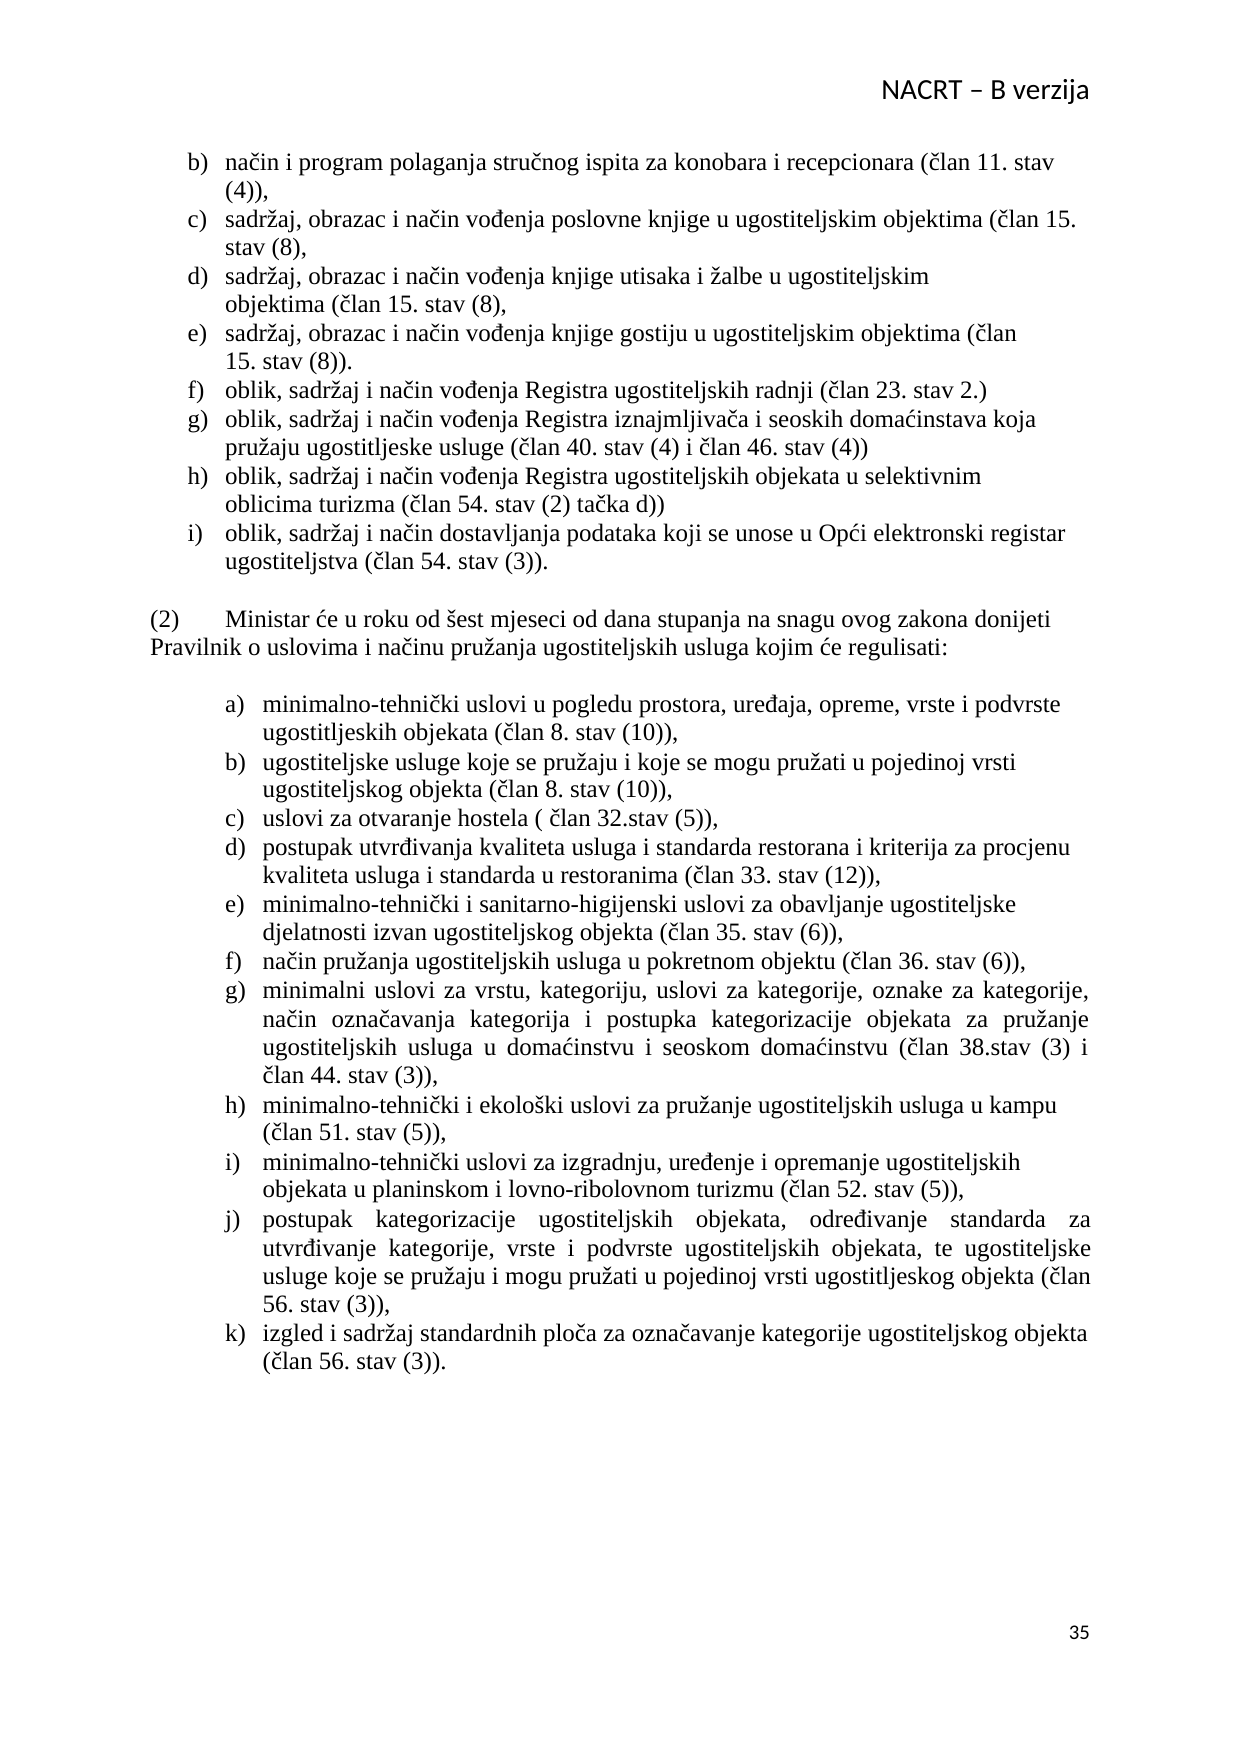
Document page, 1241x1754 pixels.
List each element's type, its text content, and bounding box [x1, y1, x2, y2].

list minimalno-tehnički i sanitarno-higijenski uslovi za obavljanje ugostiteljske djelatnosti izvan ugostiteljskog objekta (član 35. stav (6)), [225, 891, 1089, 946]
list oblik, sadržaj i način dostavljanja podataka koji se unose u Opći elektronski registar ugostiteljstva (član 54. stav (3)). [187, 519, 1067, 574]
list sadržaj, obrazac i način vođenja knjige gostiju u ugostiteljskim objektima (član 15. stav (8)). [187, 320, 1054, 375]
list Ministar će u roku od šest mjeseci od dana stupanja na snagu ovog zakona donijeti Pravilnik o uslovima i načinu pružanja ugostiteljskih usluga kojim će regulisati: [150, 605, 1089, 660]
list uslovi za otvaranje hostela ( član 32.stav (5)), [225, 803, 1092, 832]
list izgled i sadržaj standardnih ploča za označavanje kategorije ugostiteljskog objekta (član 56. stav (3)). [225, 1320, 1089, 1375]
list minimalno-tehnički uslovi za izgradnju, uređenje i opremanje ugostiteljskih objekata u planinskom i lovno-ribolovnom turizmu (član 52. stav (5)), [225, 1148, 1089, 1203]
list oblik, sadržaj i način vođenja Registra ugostiteljskih radnji (član 23. stav 2.) [187, 375, 1092, 404]
list ugostiteljske usluge koje se pružaju i koje se mogu pružati u pojedinoj vrsti ugostiteljskog objekta (član 8. stav (10)), [225, 748, 1089, 803]
list oblik, sadržaj i način vođenja Registra iznajmljivača i seoskih domaćinstava koja pružaju ugostitljeske usluge (član 40. stav (4) i član 46. stav (4)) [187, 406, 1037, 461]
list način pružanja ugostiteljskih usluga u pokretnom objektu (član 36. stav (6)), [225, 946, 1092, 974]
list minimalno-tehnički uslovi u pogledu prostora, uređaja, opreme, vrste i podvrste ugostitljeskih objekata (član 8. stav (10)), [225, 691, 1089, 746]
list postupak kategorizacije ugostiteljskih objekata, određivanje standarda za utvrđivanje kategorije, vrste i podvrste ugostiteljskih objekata, te ugostiteljske usluge koje se pružaju i mogu pružati u pojedinoj vrsti ugostitljeskog objekta (član 56. stav (3)), [225, 1205, 1092, 1318]
list minimalno-tehnički i ekološki uslovi za pružanje ugostiteljskih usluga u kampu (član 51. stav (5)), [225, 1091, 1089, 1146]
text NACRT – B verzija [881, 71, 1092, 107]
list minimalni uslovi za vrstu, kategoriju, uslovi za kategorije, oznake za kategorije, način označavanja kategorija i postupka kategorizacije objekata za pružanje ugostiteljskih usluga u domaćinstvu i seoskom domaćinstvu (član 38.stav (3) i član 44. stav (3)), [225, 976, 1089, 1089]
list sadržaj, obrazac i način vođenja knjige utisaka i žalbe u ugostiteljskim objektima (član 15. stav (8), [187, 263, 1035, 318]
list način i program polaganja stručnog ispita za konobara i recepcionara (član 11. stav [187, 147, 1092, 175]
text (4)), [225, 175, 1092, 204]
list oblik, sadržaj i način vođenja Registra ugostiteljskih objekata u selektivnim oblicima turizma (član 54. stav (2) tačka d)) [187, 462, 1075, 518]
text 35 [1069, 1619, 1092, 1645]
list sadržaj, obrazac i način vođenja poslovne knjige u ugostiteljskim objektima (član 15. stav (8), [187, 206, 1077, 261]
list postupak utvrđivanja kvaliteta usluga i standarda restorana i kriterija za procjenu kvaliteta usluga i standarda u restoranima (član 33. stav (12)), [225, 834, 1089, 889]
